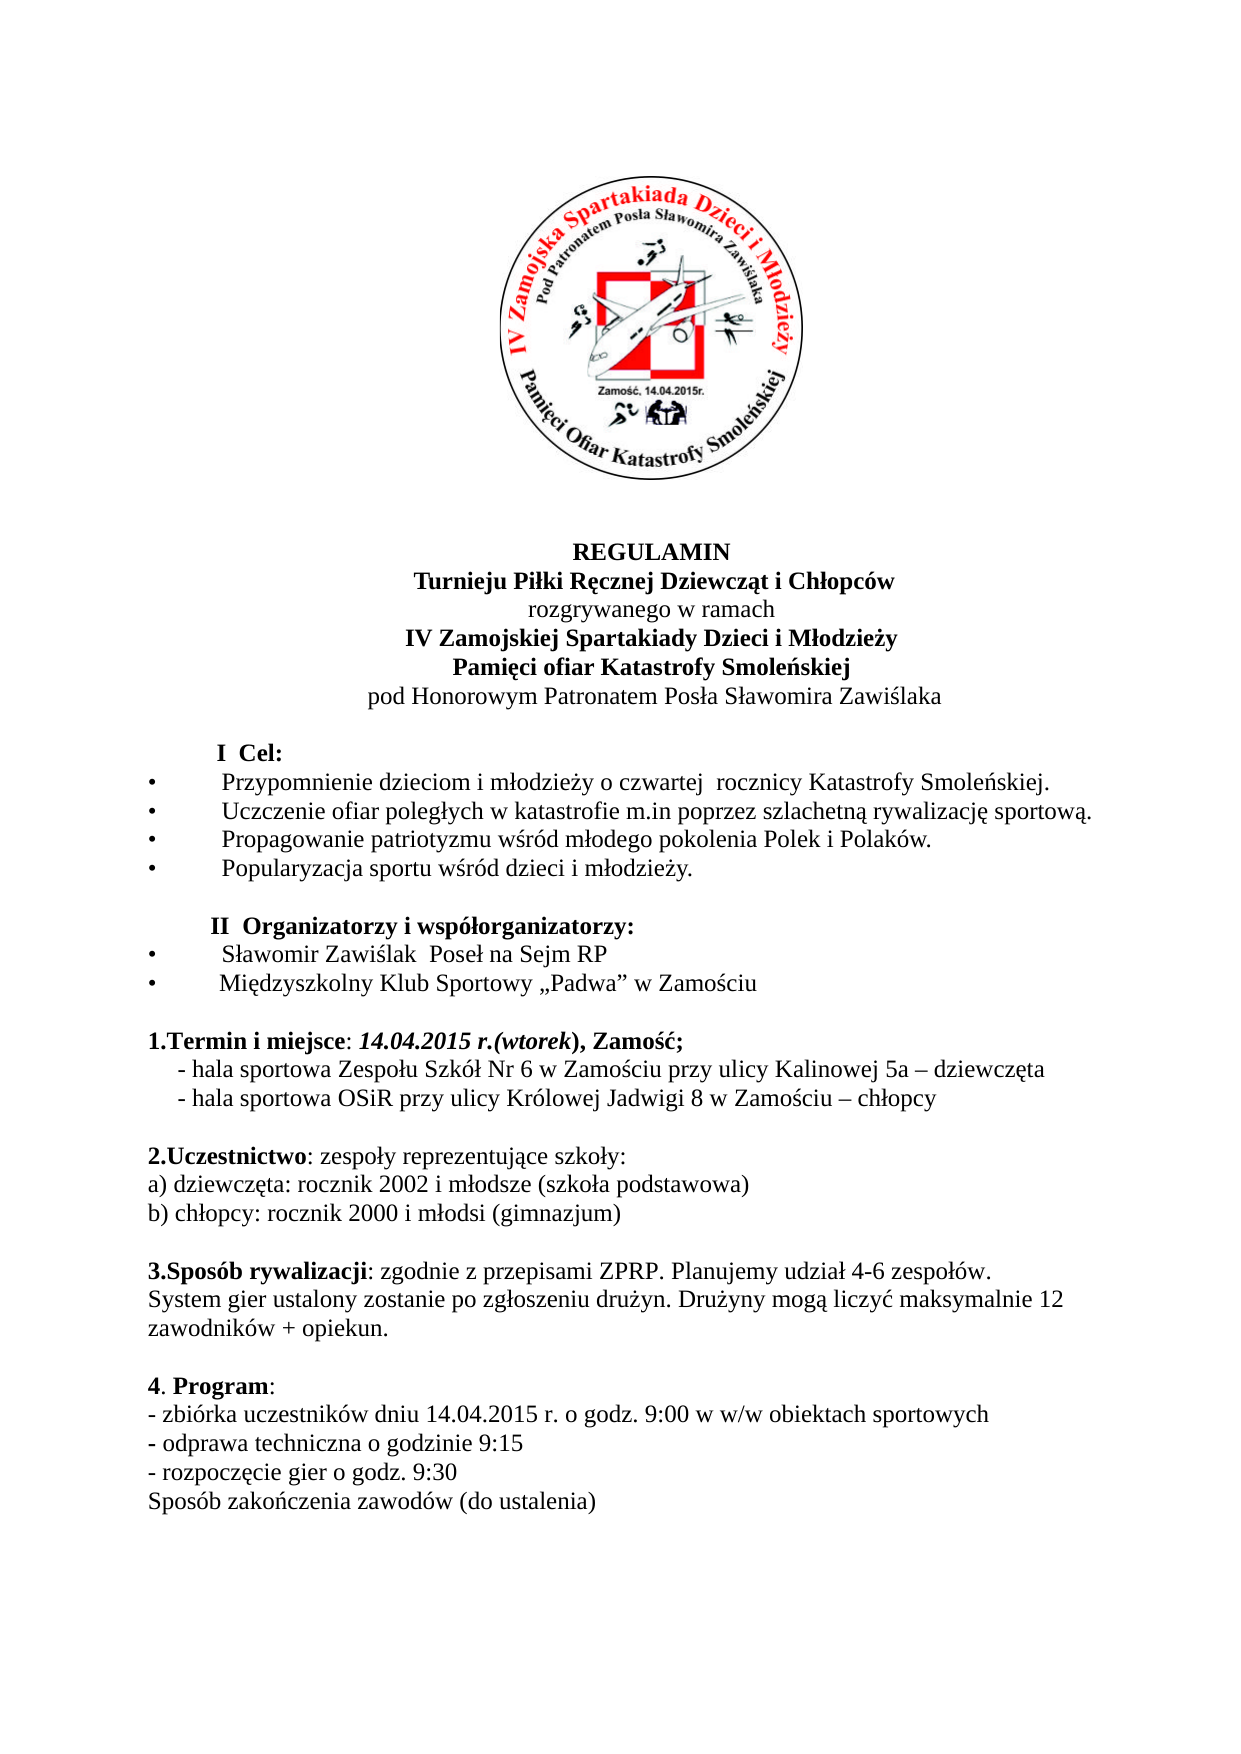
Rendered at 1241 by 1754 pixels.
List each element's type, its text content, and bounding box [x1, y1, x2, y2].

text rozgrywanego w ramach [210, 594, 1093, 623]
text System gier ustalony zostanie po zgłoszeniu drużyn. Drużyny mogą liczyć maksymalnie 12 [148, 1284, 1093, 1313]
text • Propagowanie patriotyzmu wśród młodego pokolenia Polek i Polaków. [148, 824, 1093, 853]
text Turnieju Piłki Ręcznej Dziewcząt i Chłopców [210, 566, 1093, 594]
text • Popularyzacja sportu wśród dzieci i młodzieży. [148, 853, 1093, 882]
text - hala sportowa OSiR przy ulicy Królowej Jadwigi 8 w Zamościu – chłopcy [177, 1083, 1093, 1112]
text IV Zamojskiej Spartakiady Dzieci i Młodzieży [210, 623, 1093, 652]
text • Międzyszkolny Klub Sportowy „Padwa” w Zamościu [148, 968, 1093, 997]
text I Cel: [216, 738, 1093, 767]
text • Sławomir Zawiślak Poseł na Sejm RP [148, 939, 1093, 968]
text • Przypomnienie dzieciom i młodzieży o czwartej rocznicy Katastrofy Smoleńskiej. [148, 767, 1093, 796]
text pod Honorowym Patronatem Posła Sławomira Zawiślaka [210, 681, 1093, 709]
text 3.Sposób rywalizacji: zgodnie z przepisami ZPRP. Planujemy udział 4-6 zespołów. [148, 1256, 1093, 1284]
text II Organizatorzy i współorganizatorzy: [210, 911, 1093, 939]
text zawodników + opiekun. [148, 1313, 1093, 1342]
picture [499, 176, 803, 480]
text 2.Uczestnictwo: zespoły reprezentujące szkoły: [148, 1141, 1093, 1169]
text - hala sportowa Zespołu Szkół Nr 6 w Zamościu przy ulicy Kalinowej 5a – dziewczęta [177, 1054, 1093, 1083]
text • Uczczenie ofiar poległych w katastrofie m.in poprzez szlachetną rywalizację sportową. [148, 796, 1093, 824]
text Pamięci ofiar Katastrofy Smoleńskiej [210, 652, 1093, 681]
text b) chłopcy: rocznik 2000 i młodsi (gimnazjum) [148, 1198, 1093, 1227]
text REGULAMIN [210, 537, 1093, 566]
text - odprawa techniczna o godzinie 9:15 [148, 1428, 1093, 1457]
text a) dziewczęta: rocznik 2002 i młodsze (szkoła podstawowa) [148, 1169, 1093, 1198]
text - rozpoczęcie gier o godz. 9:30 [148, 1457, 1093, 1486]
text 1.Termin i miejsce: 14.04.2015 r.(wtorek), Zamość; [148, 1026, 1093, 1054]
text Sposób zakończenia zawodów (do ustalenia) [148, 1486, 1093, 1514]
text 4. Program: [148, 1371, 1093, 1399]
text - zbiórka uczestników dniu 14.04.2015 r. o godz. 9:00 w w/w obiektach sportowych [148, 1399, 1093, 1428]
